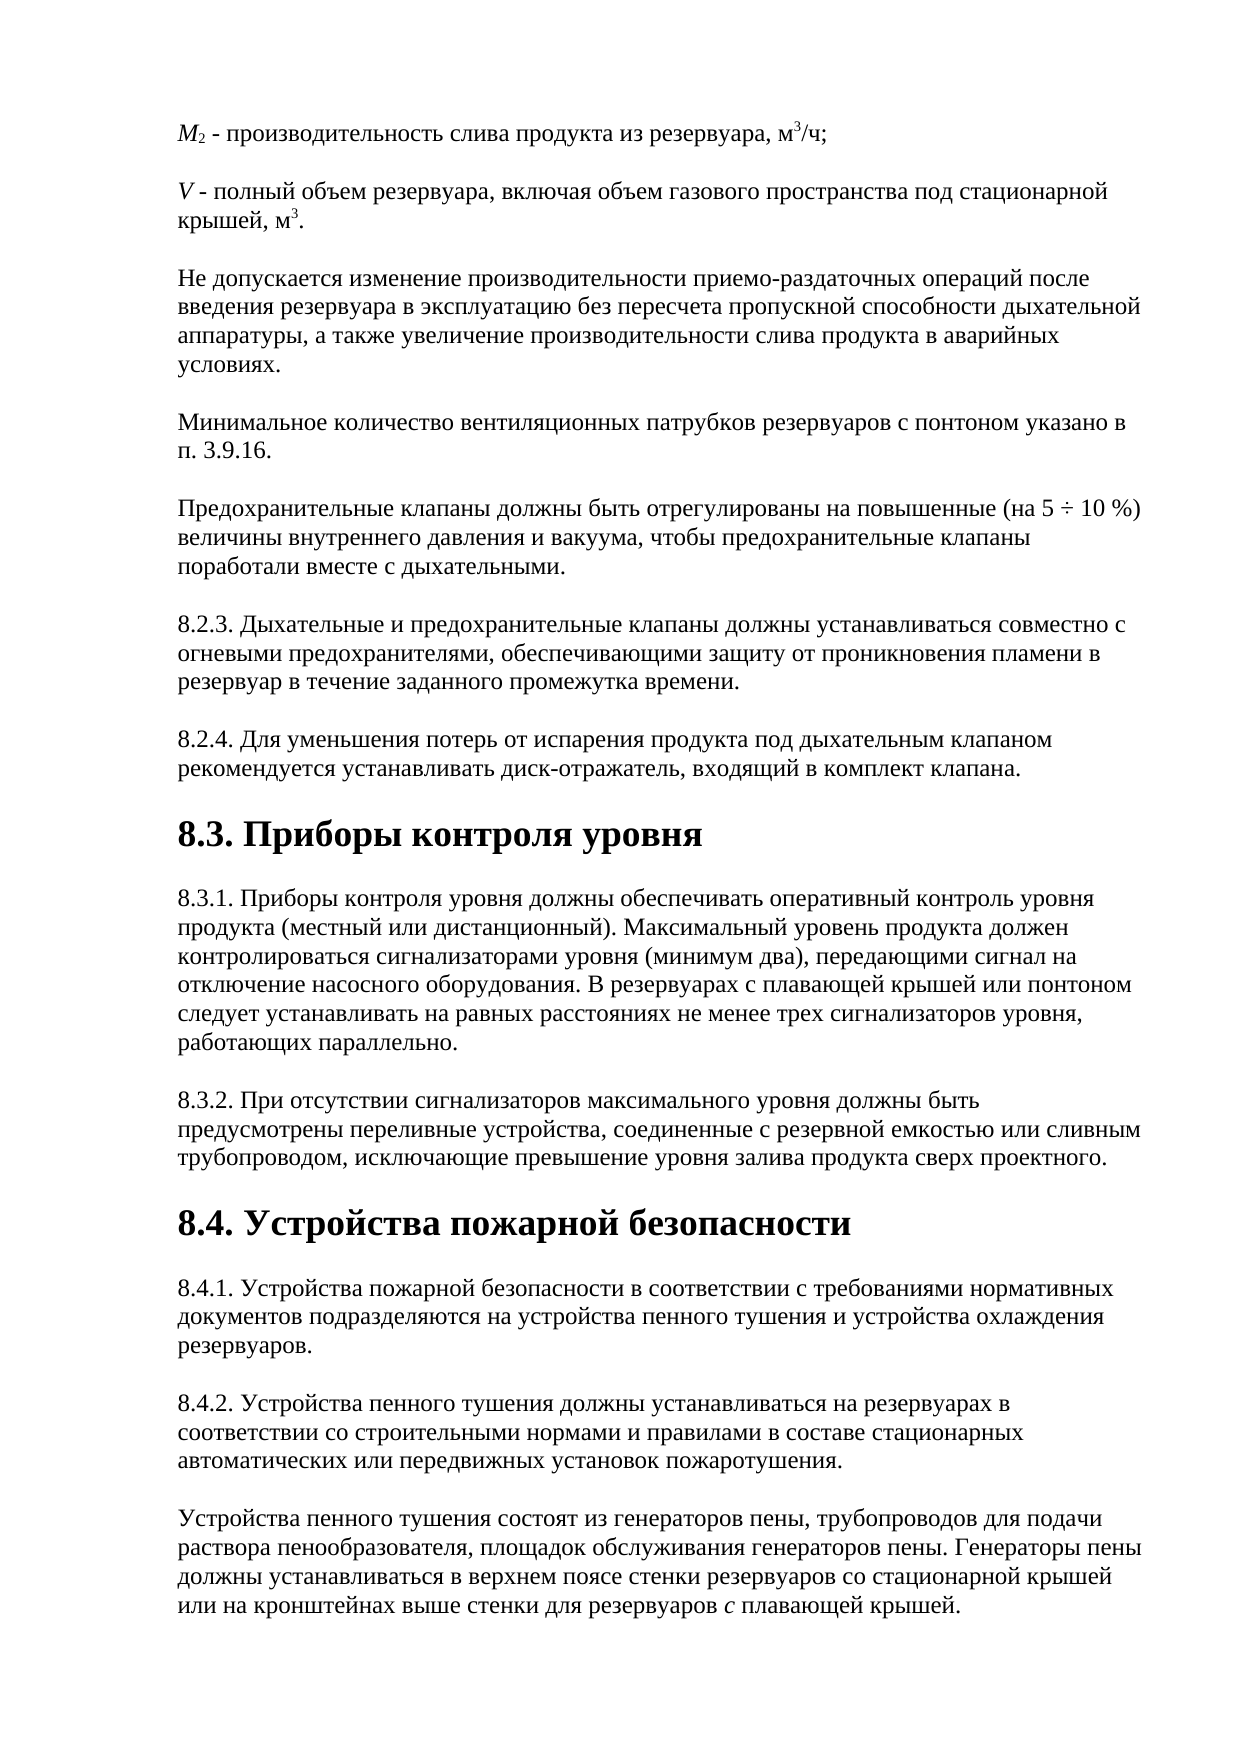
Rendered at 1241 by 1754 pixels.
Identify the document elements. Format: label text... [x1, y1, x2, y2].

text 8.3.1. Приборы контроля уровня должны обеспечивать оперативный контроль уровня продукта (местный или дистанционный). Максимальный уровень продукта должен контролироваться сигнализаторами уровня (минимум два), передающими сигнал на отключение насосного оборудования. В резервуарах с плавающей крышей или понтоном следует устанавливать на равных расстояниях не менее трех сигнализаторов уровня, работающих параллельно. [177, 883, 1152, 1056]
text V - полный объем резервуара, включая объем газового пространства под стационарной крышей, м3. [177, 176, 1152, 233]
text 8.3.2. При отсутствии сигнализаторов максимального уровня должны быть предусмотрены переливные устройства, соединенные с резервной емкостью или сливным трубопроводом, исключающие превышение уровня залива продукта сверх проектного. [177, 1085, 1152, 1171]
text Минимальное количество вентиляционных патрубков резервуаров с понтоном указано в п. 3.9.16. [177, 407, 1152, 464]
text 8.2.4. Для уменьшения потерь от испарения продукта под дыхательным клапаном рекомендуется устанавливать диск-отражатель, входящий в комплект клапана. [177, 724, 1152, 782]
text Не допускается изменение производительности приемо-раздаточных операций после введения резервуара в эксплуатацию без пересчета пропускной способности дыхательной аппаратуры, а также увеличение производительности слива продукта в аварийных условиях. [177, 263, 1152, 378]
text М2 - производительность слива продукта из резервуара, м3/ч; [177, 118, 1152, 147]
text Устройства пенного тушения состоят из генераторов пены, трубопроводов для подачи раствора пенообразователя, площадок обслуживания генераторов пены. Генераторы пены должны устанавливаться в верхнем поясе стенки резервуаров со стационарной крышей или на кронштейнах выше стенки для резервуаров с плавающей крышей. [177, 1503, 1152, 1618]
text Предохранительные клапаны должны быть отрегулированы на повышенные (на 5 ÷ 10 %) величины внутреннего давления и вакуума, чтобы предохранительные клапаны поработали вместе с дыхательными. [177, 493, 1152, 580]
text 8.3. Приборы контроля уровня [177, 811, 1152, 854]
text 8.2.3. Дыхательные и предохранительные клапаны должны устанавливаться совместно с огневыми предохранителями, обеспечивающими защиту от проникновения пламени в резервуар в течение заданного промежутка времени. [177, 609, 1152, 695]
text 8.4.1. Устройства пожарной безопасности в соответствии с требованиями нормативных документов подразделяются на устройства пенного тушения и устройства охлаждения резервуаров. [177, 1273, 1152, 1359]
text 8.4. Устройства пожарной безопасности [177, 1200, 1152, 1243]
text 8.4.2. Устройства пенного тушения должны устанавливаться на резервуарах в соответствии со строительными нормами и правилами в составе стационарных автоматических или передвижных установок пожаротушения. [177, 1388, 1152, 1474]
